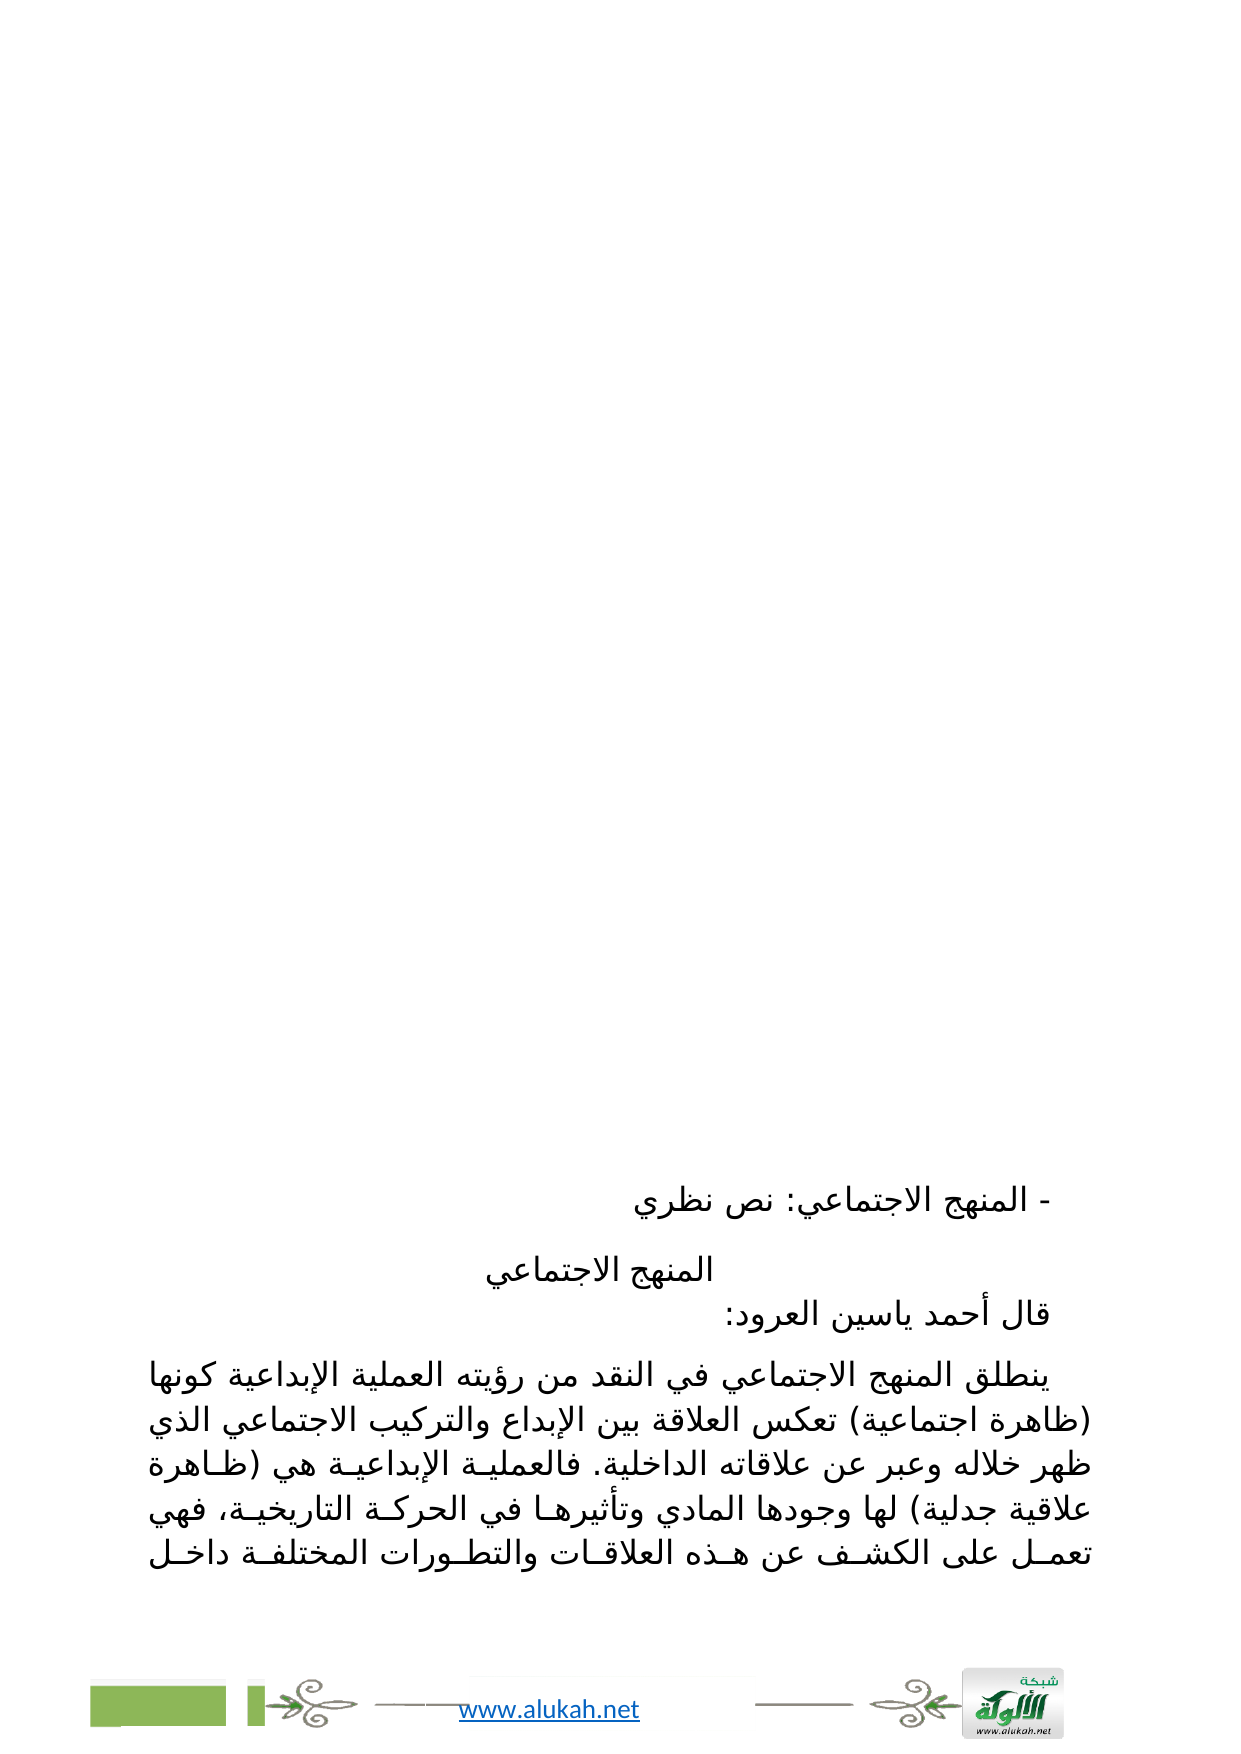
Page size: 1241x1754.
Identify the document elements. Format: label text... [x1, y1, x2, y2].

picture [88, 1664, 1064, 1746]
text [148, 1355, 1092, 1573]
picture [426, 1685, 695, 1740]
text - المنهج الاجتماعي: نص نظري [148, 1181, 1092, 1219]
text قال أحمد ياسين العرود: [148, 1294, 1092, 1333]
subtitle المنهج الاجتماعي [148, 1250, 1092, 1288]
